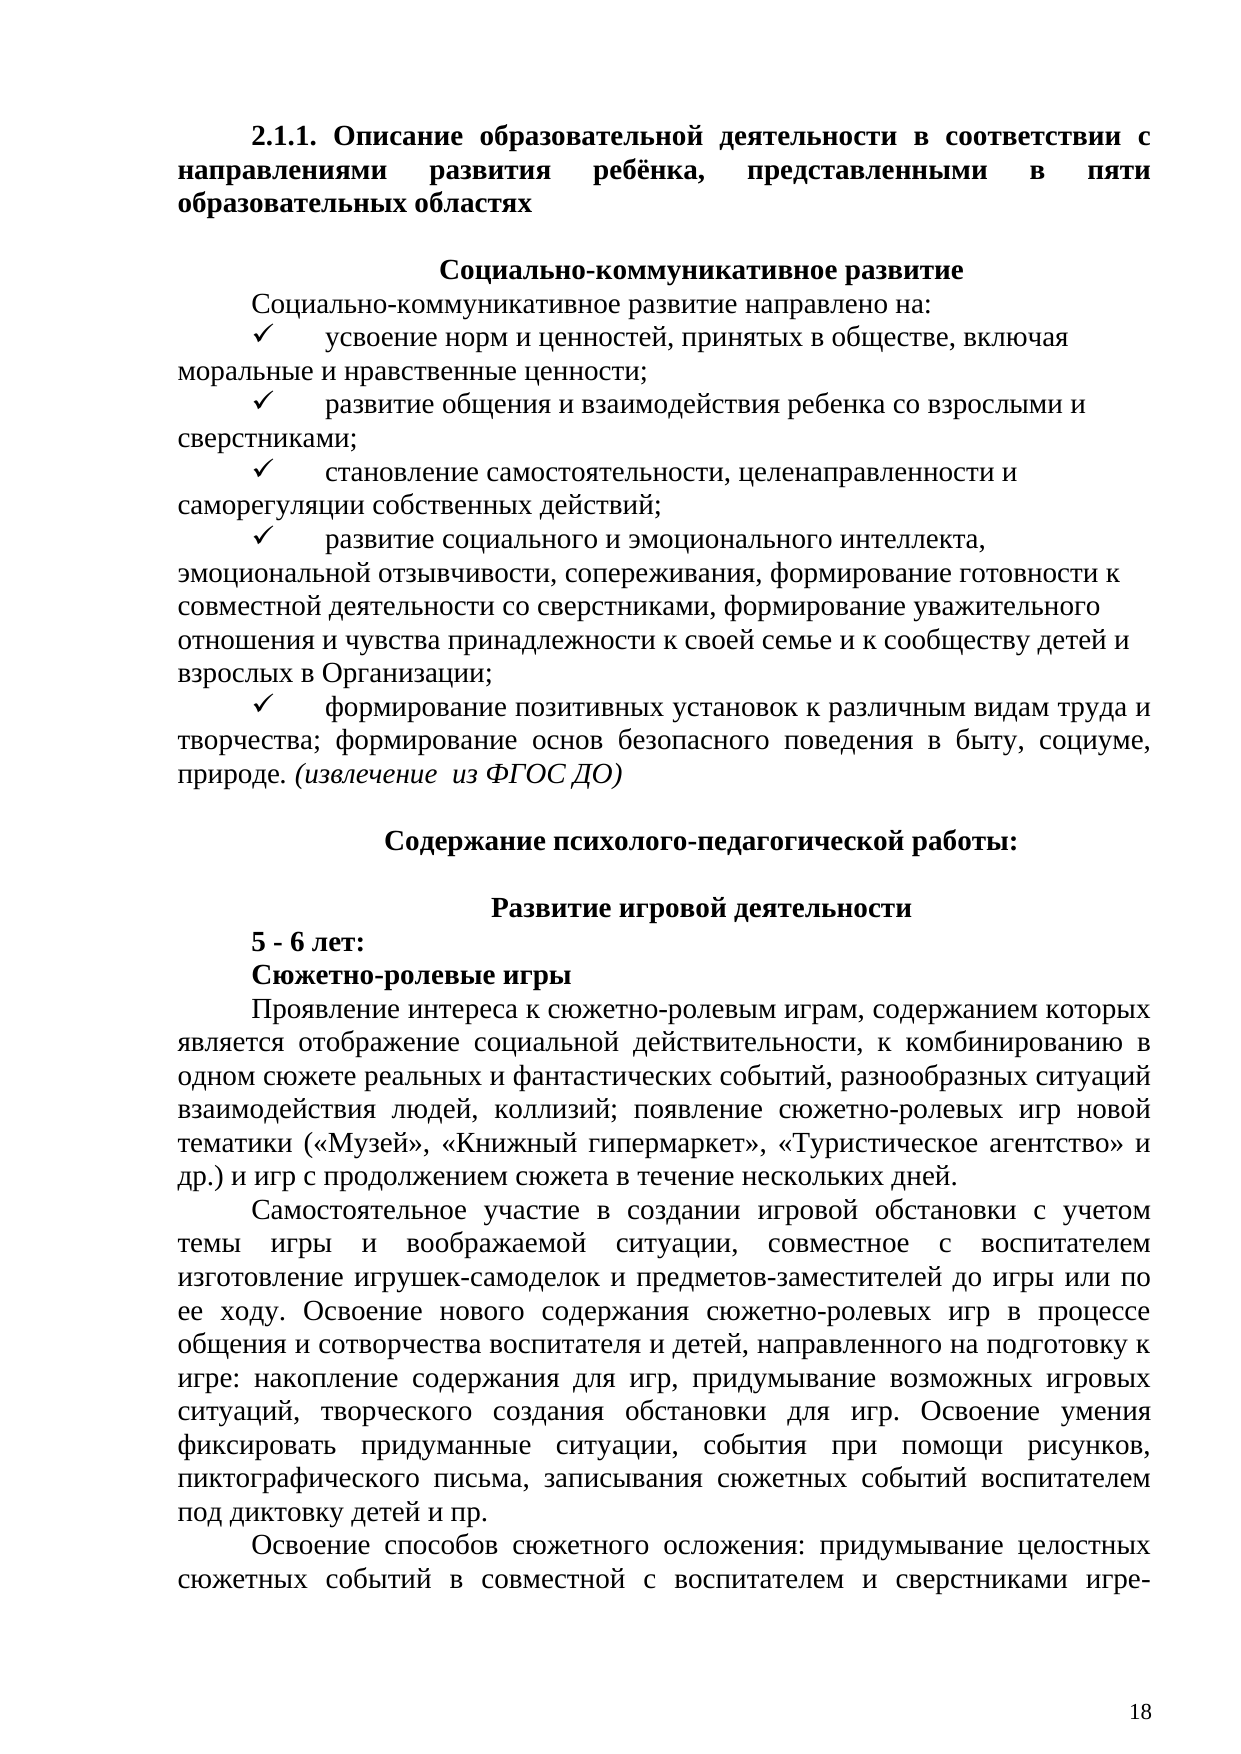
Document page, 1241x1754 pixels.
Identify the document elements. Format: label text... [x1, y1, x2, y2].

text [177, 1527, 1152, 1594]
list развитие социального и эмоционального интеллекта, эмоциональной отзывчивости, сопереживания, формирование готовности к совместной деятельности со сверстниками, формирование уважительного отношения и чувства принадлежности к своей семье и к сообществу детей и взрослых в Организации; [177, 521, 1152, 689]
list становление самостоятельности, целенаправленности и саморегуляции собственных действий; [177, 454, 1152, 521]
text Самостоятельное участие в создании игровой обстановки с учетом темы игры и воображаемой ситуации, совместное с воспитателем изготовление игрушек-самоделок и предметов-заместителей до игры или по ее ходу. Освоение нового содержания сюжетно-ролевых игр в процессе общения и сотворчества воспитателя и детей, направленного на подготовку к игре: накопление содержания для игр, придумывание возможных игровых ситуаций, творческого создания обстановки для игр. Освоение умения фиксировать придуманные ситуации, события при помощи рисунков, пиктографического письма, записывания сюжетных событий воспитателем под диктовку детей и пр. [177, 1192, 1152, 1527]
text Проявление интереса к сюжетно-ролевым играм, содержанием которых является отображение социальной действительности, к комбинированию в одном сюжете реальных и фантастических событий, разнообразных ситуаций взаимодействия людей, коллизий; появление сюжетно-ролевых игр новой тематики («Музей», «Книжный гипермаркет», «Туристическое агентство» и др.) и игр с продолжением сюжета в течение нескольких дней. [177, 991, 1152, 1192]
text Социально-коммуникативное развитие [177, 252, 1152, 286]
text Развитие игровой деятельности [177, 890, 1152, 924]
list формирование позитивных установок к различным видам труда и творчества; формирование основ безопасного поведения в быту, социуме, природе. (извлечение из ФГОС ДО) [177, 689, 1152, 789]
text Сюжетно-ролевые игры [177, 957, 1152, 991]
text Содержание психолого-педагогической работы: [177, 823, 1152, 857]
text Социально-коммуникативное развитие направлено на: [177, 286, 1152, 319]
list развитие общения и взаимодействия ребенка со взрослыми и сверстниками; [177, 387, 1152, 454]
text 5 - 6 лет: [177, 924, 1152, 957]
text 2.1.1. Описание образовательной деятельности в соответствии с направлениями развития ребёнка, представленными в пяти образовательных областях [177, 118, 1152, 219]
list усвоение норм и ценностей, принятых в обществе, включая моральные и нравственные ценности; [177, 319, 1152, 387]
